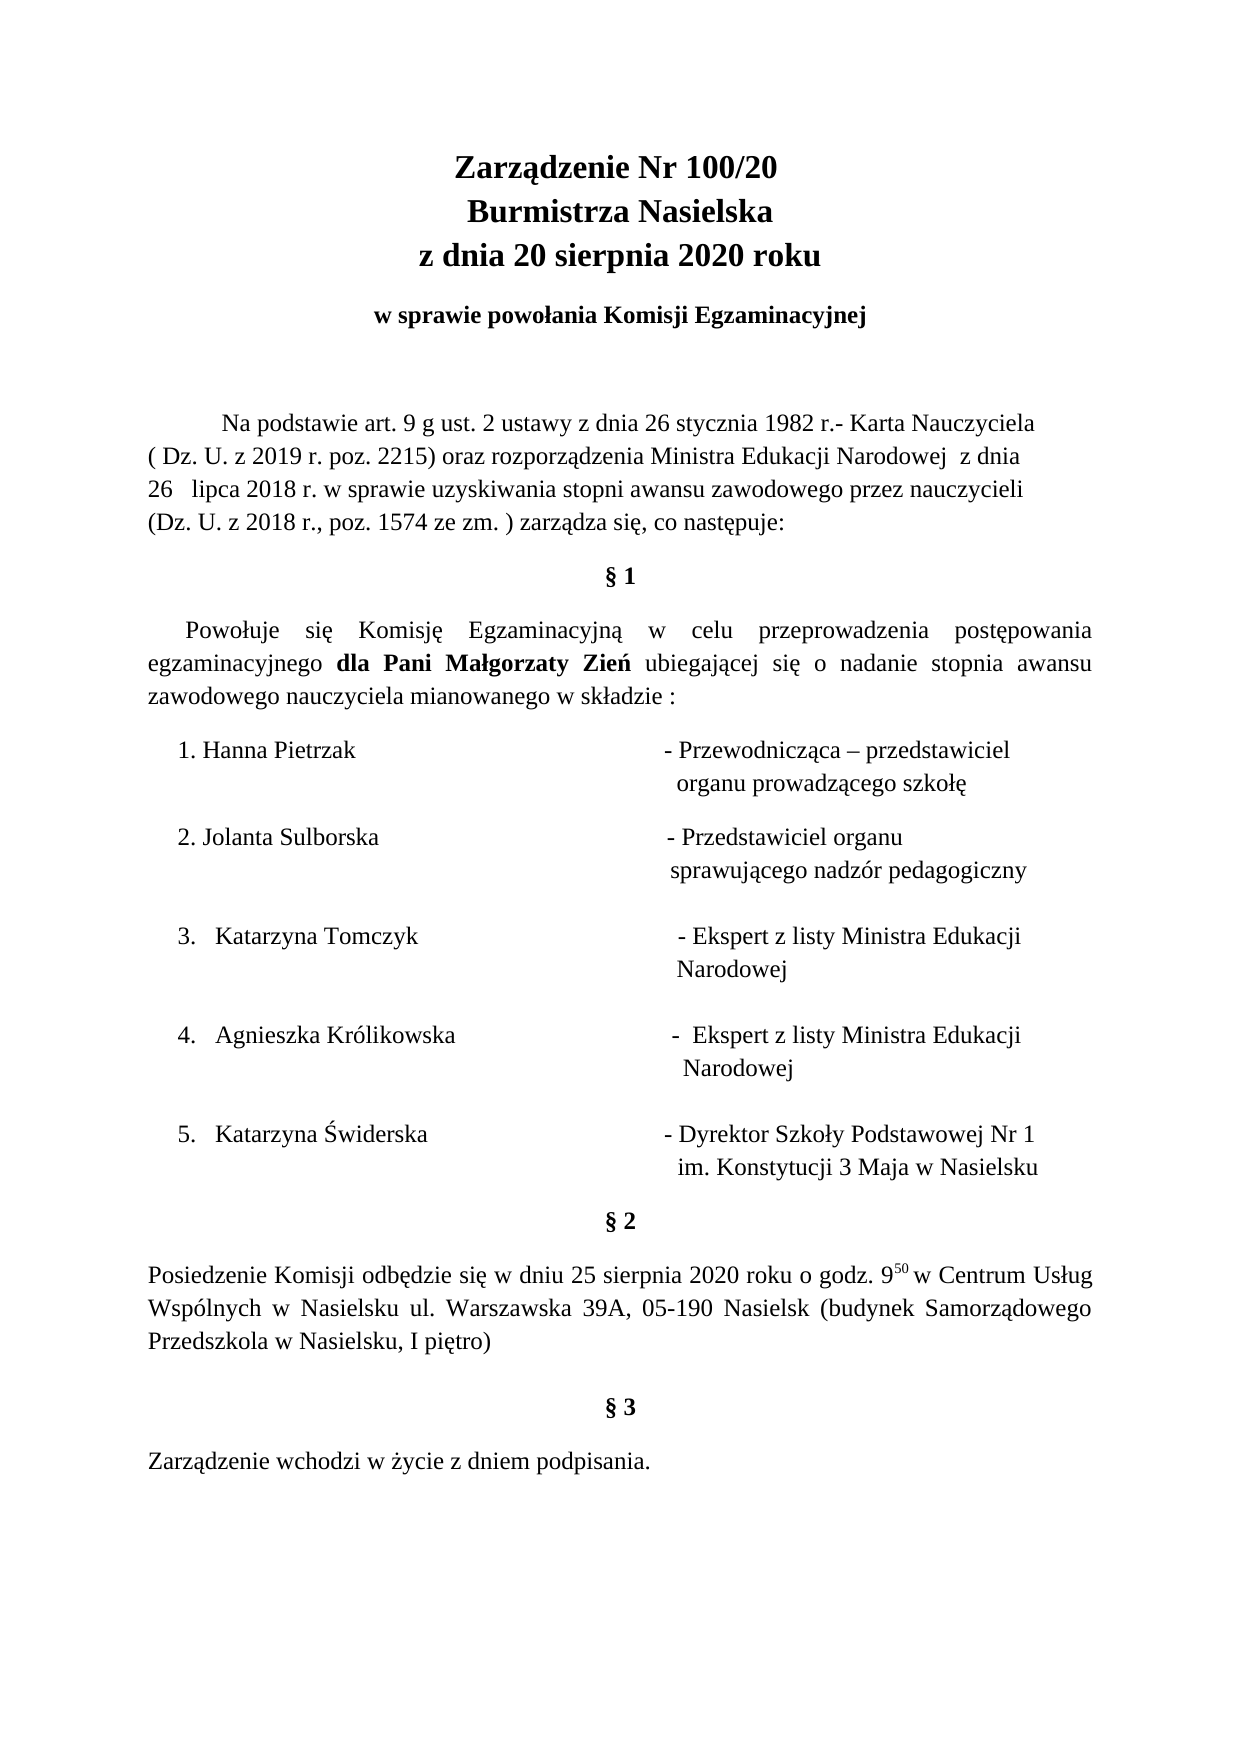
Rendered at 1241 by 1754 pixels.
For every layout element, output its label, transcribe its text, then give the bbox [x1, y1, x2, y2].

list Narodowej [591, 1053, 1093, 1082]
text Posiedzenie Komisji odbędzie się w dniu 25 sierpnia 2020 roku o godz. 950 w Centrum Usług Wspólnych w Nasielsku ul. Warszawska 39A, 05-190 Nasielsk (budynek Samorządowego Przedszkola w Nasielsku, I piętro) [148, 1260, 1093, 1354]
text w sprawie powołania Komisji Egzaminacyjnej [148, 301, 1093, 329]
text § 1 [148, 561, 1093, 590]
text 1. Hanna Pietrzak - Przewodnicząca – przedstawiciel organu prowadzącego szkołę [177, 735, 1093, 797]
text Na podstawie art. 9 g ust. 2 ustawy z dnia 26 stycznia 1982 r.- Karta Nauczyciela ( Dz. U. z 2019 r. poz. 2215) oraz rozporządzenia Ministra Edukacji Narodowej z dnia 26 lipca 2018 r. w sprawie uzyskiwania stopni awansu zawodowego przez nauczycieli (Dz. U. z 2018 r., poz. 1574 ze zm. ) zarządza się, co następuje: [148, 408, 1093, 536]
text § 2 [148, 1206, 1093, 1235]
text § 3 [148, 1392, 1093, 1421]
list sprawującego nadzór pedagogiczny [657, 855, 1093, 884]
list Katarzyna Tomczyk - Ekspert z listy Ministra Edukacji [177, 921, 1093, 950]
list Narodowej [591, 954, 1093, 983]
list Agnieszka Królikowska - Ekspert z listy Ministra Edukacji [177, 1020, 1093, 1049]
list Katarzyna Świderska - Dyrektor Szkoły Podstawowej Nr 1 [177, 1119, 1093, 1148]
text 2. Jolanta Sulborska - Przedstawiciel organu [177, 822, 1093, 851]
text Zarządzenie wchodzi w życie z dniem podpisania. [148, 1446, 1093, 1474]
list im. Konstytucji 3 Maja w Nasielsku [215, 1152, 1093, 1181]
text Powołuje się Komisję Egzaminacyjną w celu przeprowadzenia postępowania egzaminacyjnego dla Pani Małgorzaty Zień ubiegającej się o nadanie stopnia awansu zawodowego nauczyciela mianowanego w składzie : [148, 615, 1093, 710]
text Zarządzenie Nr 100/20 Burmistrza Nasielska z dnia 20 sierpnia 2020 roku [148, 148, 1093, 274]
